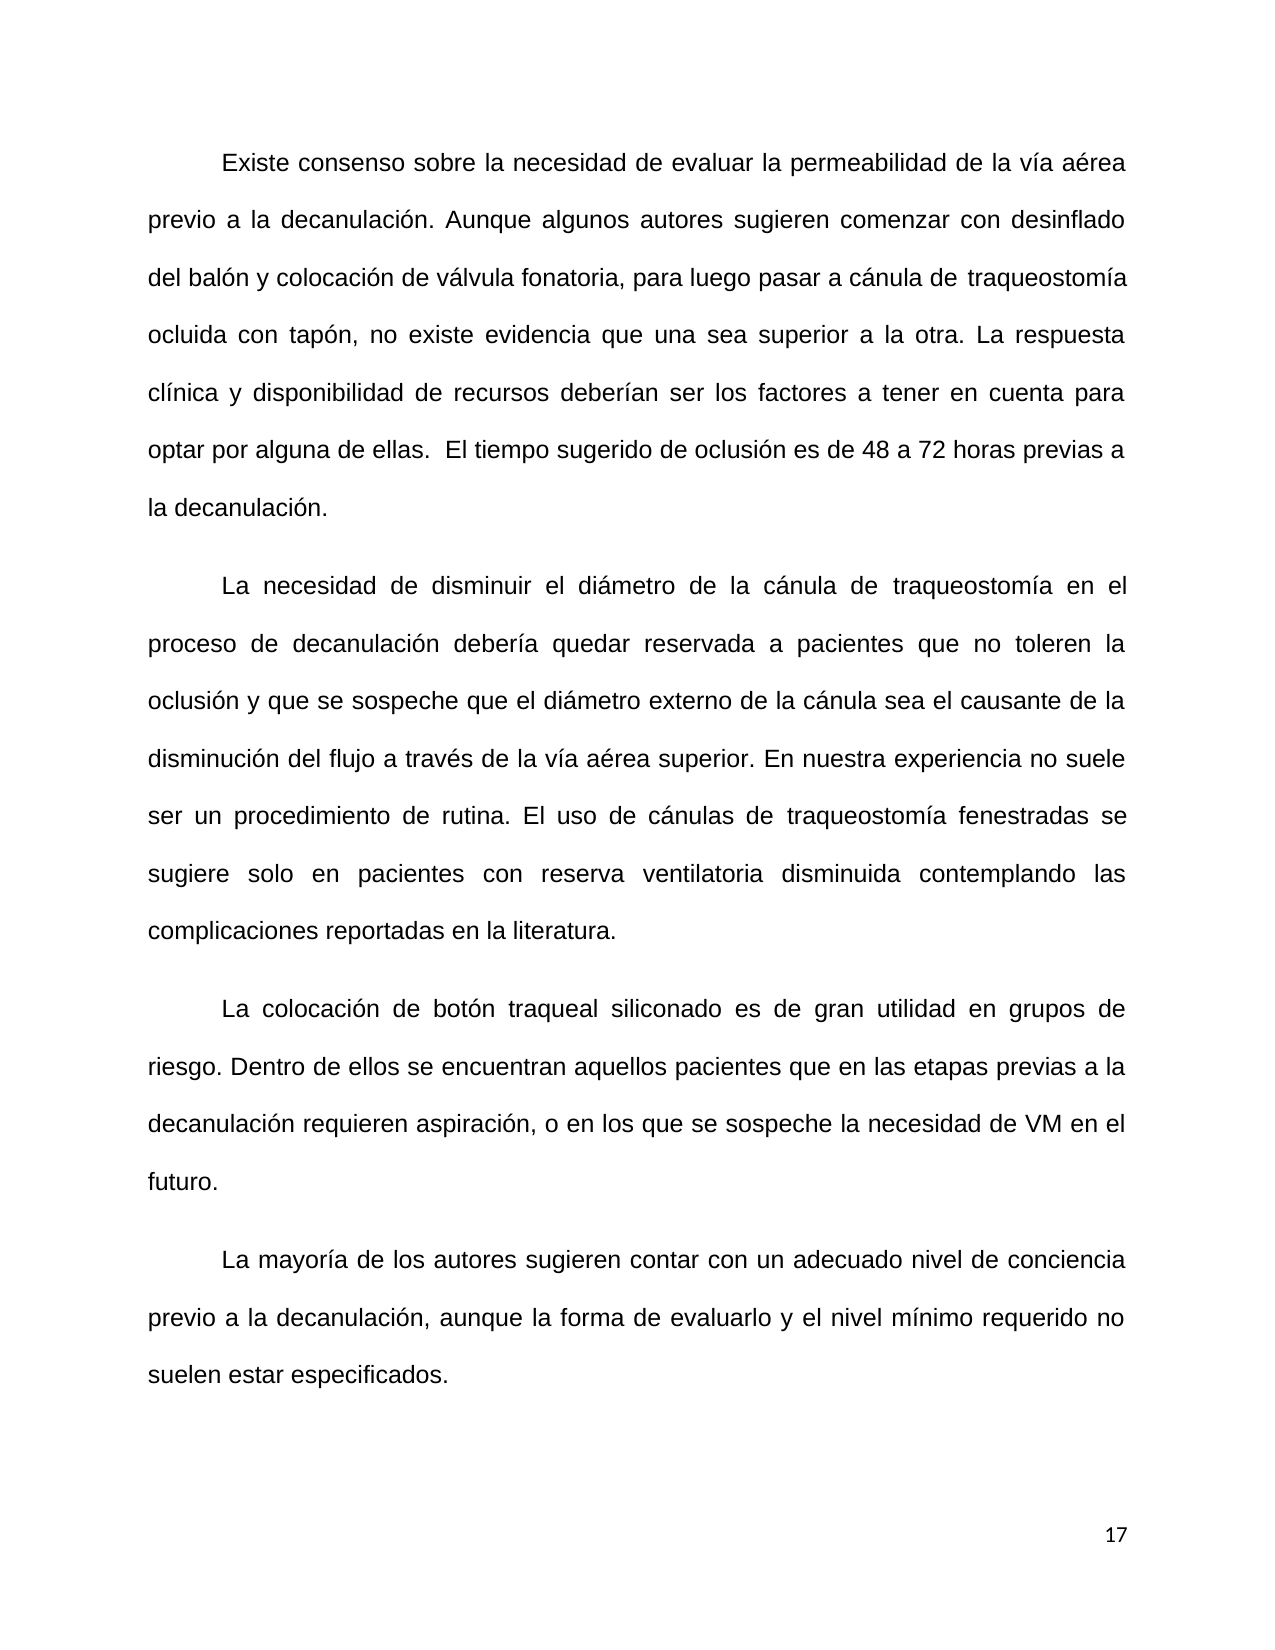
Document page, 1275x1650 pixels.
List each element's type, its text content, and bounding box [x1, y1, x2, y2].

text La colocación de botón traqueal siliconado es de gran utilidad en grupos de riesgo. Dentro de ellos se encuentran aquellos pacientes que en las etapas previas a la decanulación requieren aspiración, o en los que se sospeche la necesidad de VM en el futuro. [148, 994, 1127, 1196]
text La necesidad de disminuir el diámetro de la cánula de traqueostomía en el proceso de decanulación debería quedar reservada a pacientes que no toleren la oclusión y que se sospeche que el diámetro externo de la cánula sea el causante de la disminución del flujo a través de la vía aérea superior. En nuestra experiencia no suele ser un procedimiento de rutina. El uso de cánulas de traqueostomía fenestradas se sugiere solo en pacientes con reserva ventilatoria disminuida contemplando las complicaciones reportadas en la literatura. [148, 571, 1127, 945]
text Existe consenso sobre la necesidad de evaluar la permeabilidad de la vía aérea previo a la decanulación. Aunque algunos autores sugieren comenzar con desinflado del balón y colocación de válvula fonatoria, para luego pasar a cánula de traqueostomía ocluida con tapón, no existe evidencia que una sea superior a la otra. La respuesta clínica y disponibilidad de recursos deberían ser los factores a tener en cuenta para optar por alguna de ellas. El tiempo sugerido de oclusión es de 48 a 72 horas previas a la decanulación. [148, 148, 1127, 521]
text La mayoría de los autores sugieren contar con un adecuado nivel de conciencia previo a la decanulación, aunque la forma de evaluarlo y el nivel mínimo requerido no suelen estar especificados. [148, 1245, 1127, 1389]
